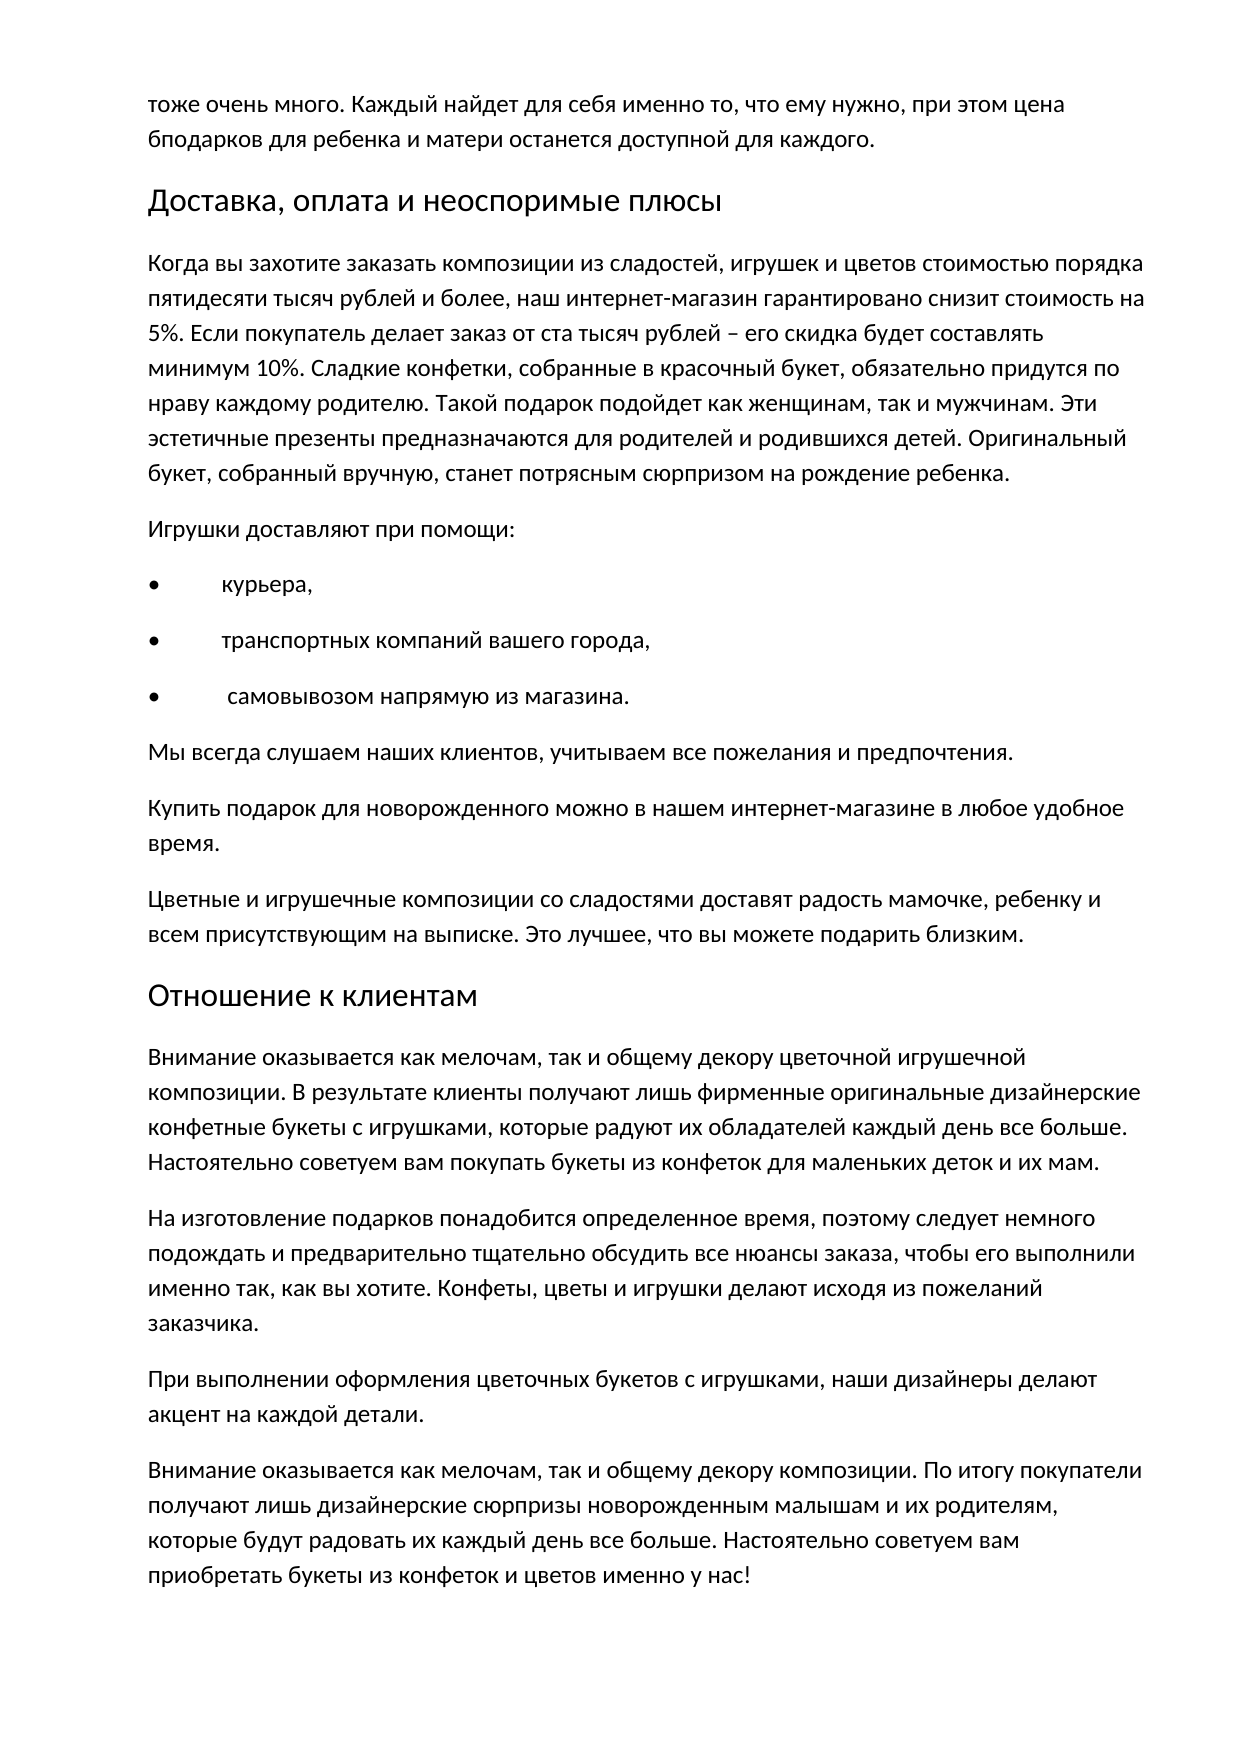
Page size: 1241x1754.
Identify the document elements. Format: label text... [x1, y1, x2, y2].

text Цветные и игрушечные композиции со сладостями доставят радость мамочке, ребенку и всем присутствующим на выписке. Это лучшее, что вы можете подарить близким. [148, 883, 1152, 948]
text Отношение к клиентам [148, 974, 1152, 1014]
text • курьера, [148, 569, 1152, 599]
text Внимание оказывается как мелочам, так и общему декору композиции. По итогу покупатели получают лишь дизайнерские сюрпризы новорожденным малышам и их родителям, которые будут радовать их каждый день все больше. Настоятельно советуем вам приобретать букеты из конфеток и цветов именно у нас! [148, 1454, 1152, 1589]
text Купить подарок для новорожденного можно в нашем интернет-магазине в любое удобное время. [148, 792, 1152, 857]
text Доставка, оплата и неоспоримые плюсы [148, 179, 1152, 220]
text Мы всегда слушаем наших клиентов, учитываем все пожелания и предпочтения. [148, 736, 1152, 767]
text • транспортных компаний вашего города, [148, 624, 1152, 655]
text Внимание оказывается как мелочам, так и общему декору цветочной игрушечной композиции. В результате клиенты получают лишь фирменные оригинальные дизайнерские конфетные букеты с игрушками, которые радуют их обладателей каждый день все больше. Настоятельно советуем вам покупать букеты из конфеток для маленьких деток и их мам. [148, 1041, 1152, 1177]
text Игрушки доставляют при помощи: [148, 513, 1152, 543]
text На изготовление подарков понадобится определенное время, поэтому следует немного подождать и предварительно тщательно обсудить все нюансы заказа, чтобы его выполнили именно так, как вы хотите. Конфеты, цветы и игрушки делают исходя из пожеланий заказчика. [148, 1202, 1152, 1338]
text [148, 88, 1152, 154]
text При выполнении оформления цветочных букетов с игрушками, наши дизайнеры делают акцент на каждой детали. [148, 1363, 1152, 1428]
text • самовывозом напрямую из магазина. [148, 680, 1152, 711]
text Когда вы захотите заказать композиции из сладостей, игрушек и цветов стоимостью порядка пятидесяти тысяч рублей и более, наш интернет-магазин гарантировано снизит стоимость на 5%. Если покупатель делает заказ от ста тысяч рублей – его скидка будет составлять минимум 10%. Сладкие конфетки, собранные в красочный букет, обязательно придутся по нраву каждому родителю. Такой подарок подойдет как женщинам, так и мужчинам. Эти эстетичные презенты предназначаются для родителей и родившихся детей. Оригинальный букет, собранный вручную, станет потрясным сюрпризом на рождение ребенка. [148, 247, 1152, 487]
